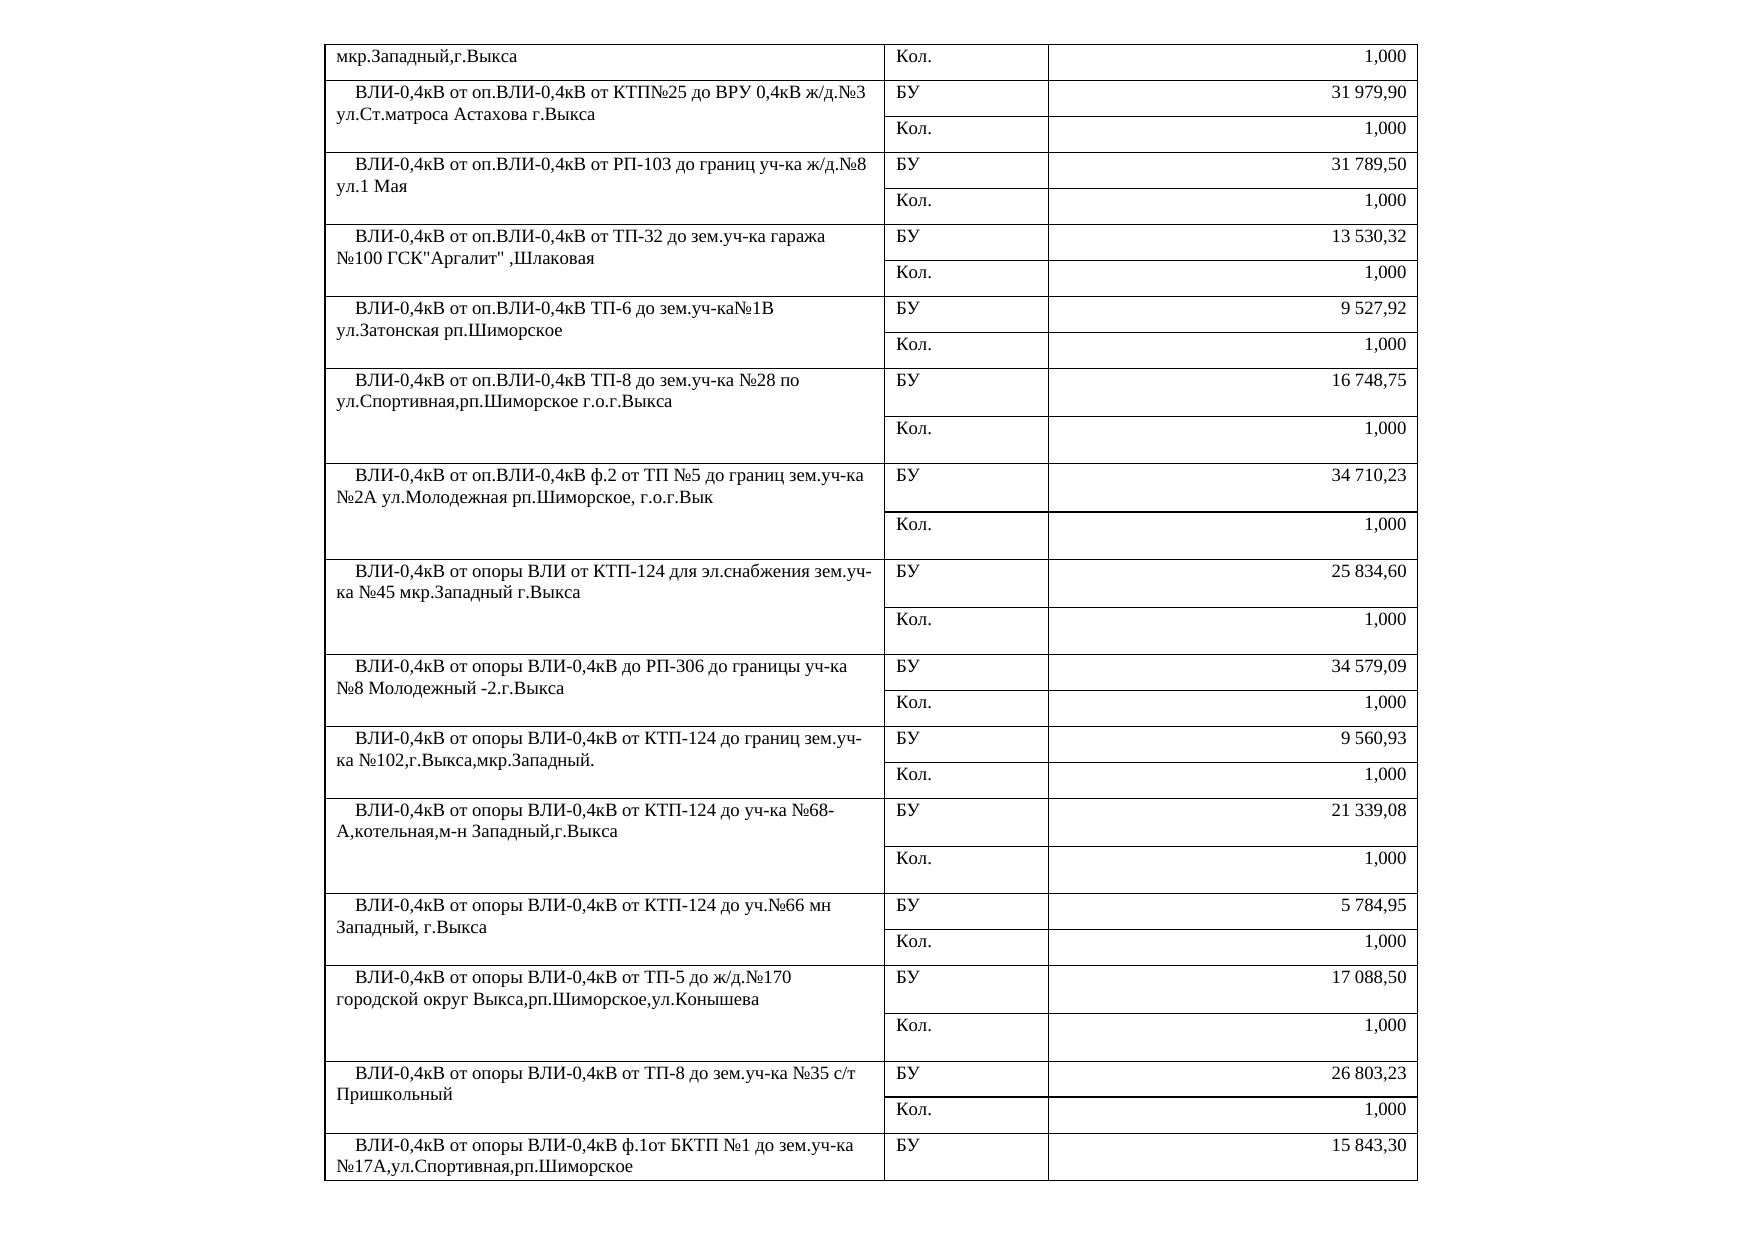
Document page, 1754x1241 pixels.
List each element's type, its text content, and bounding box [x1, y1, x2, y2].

table_cell 1,000 [1049, 1014, 1417, 1061]
table_cell 34 710,23 [1049, 464, 1417, 511]
table_cell Кол. [885, 117, 1048, 152]
table_cell 1,000 [1049, 117, 1417, 152]
table_cell 21 339,08 [1049, 799, 1417, 846]
table_cell БУ [885, 799, 1048, 846]
table_cell 1,000 [1049, 691, 1417, 726]
table_cell 31 979,90 [1049, 81, 1417, 116]
table_cell Кол. [885, 608, 1048, 654]
table_cell 31 789,50 [1049, 153, 1417, 188]
table_cell 1,000 [1049, 763, 1417, 798]
table_cell ВЛИ-0,4кВ от оп.ВЛИ-0,4кВ от КТП№25 до ВРУ 0,4кВ ж/д.№3 ул.Ст.матроса Астахова г.Выкса [326, 81, 884, 152]
table_cell 25 834,60 [1049, 560, 1417, 607]
table_cell 26 803,23 [1049, 1062, 1417, 1096]
table_cell 15 843,30 [1049, 1134, 1417, 1180]
table_cell Кол. [885, 1014, 1048, 1061]
table_cell БУ [885, 655, 1048, 690]
table_cell 1,000 [1049, 608, 1417, 654]
table_cell Кол. [885, 261, 1048, 296]
table_cell 1,000 [1049, 930, 1417, 965]
table_cell БУ [885, 153, 1048, 188]
table_cell 1,000 [1049, 513, 1417, 559]
table_cell 1,000 [1049, 417, 1417, 463]
table_cell Кол. [885, 847, 1048, 893]
table_cell 1,000 [1049, 261, 1417, 296]
table_cell ВЛИ-0,4кВ от оп.ВЛИ-0,4кВ ТП-8 до зем.уч-ка №28 по ул.Спортивная,рп.Шиморское г.о.г.Выкса [326, 369, 884, 463]
table_cell 1,000 [1049, 847, 1417, 893]
table_cell ВЛИ-0,4кВ от опоры ВЛИ-0,4кВ от КТП-124 до уч.№66 мн Западный, г.Выкса [326, 894, 884, 965]
table_cell 1,000 [1049, 189, 1417, 224]
table_cell Кол. [885, 189, 1048, 224]
table_cell БУ [885, 464, 1048, 511]
table_cell ВЛИ-0,4кВ от опоры ВЛИ-0,4кВ от КТП-124 до границ зем.уч-ка №102,г.Выкса,мкр.Западный. [326, 727, 884, 798]
table_cell ВЛИ-0,4кВ от оп.ВЛИ-0,4кВ от ТП-32 до зем.уч-ка гаража №100 ГСК"Аргалит" ,Шлаковая [326, 225, 884, 296]
table_cell ВЛИ-0,4кВ от опоры ВЛИ-0,4кВ до РП-306 до границы уч-ка №8 Молодежный -2.г.Выкса [326, 655, 884, 726]
table_cell Кол. [885, 930, 1048, 965]
table_cell ВЛИ-0,4кВ от оп.ВЛИ-0,4кВ ТП-6 до зем.уч-ка№1В ул.Затонская рп.Шиморское [326, 297, 884, 368]
table_cell БУ [885, 1062, 1048, 1096]
table_cell 16 748,75 [1049, 369, 1417, 416]
table_cell ВЛИ-0,4кВ от опоры ВЛИ-0,4кВ от ТП-8 до зем.уч-ка №35 с/т Пришкольный [326, 1062, 884, 1132]
table_cell Кол. [885, 45, 1048, 80]
table_cell ВЛИ-0,4кВ от опоры ВЛИ от КТП-124 для эл.снабжения зем.уч-ка №45 мкр.Западный г.Выкса [326, 560, 884, 654]
table_cell БУ [885, 369, 1048, 416]
table_cell БУ [885, 727, 1048, 762]
table_cell БУ [885, 297, 1048, 332]
table_cell ВЛИ-0,4кВ от оп.ВЛИ-0,4кВ ф.2 от ТП №5 до границ зем.уч-ка №2А ул.Молодежная рп.Шиморское, г.о.г.Вык [326, 464, 884, 559]
table_cell 9 560,93 [1049, 727, 1417, 762]
table_cell Кол. [885, 763, 1048, 798]
table_cell БУ [885, 894, 1048, 929]
table_cell Кол. [885, 1098, 1048, 1132]
table_cell 34 579,09 [1049, 655, 1417, 690]
table_cell 1,000 [1049, 1098, 1417, 1132]
table_cell Кол. [885, 333, 1048, 368]
table_cell БУ [885, 225, 1048, 260]
table_cell ВЛИ-0,4кВ от оп.ВЛИ-0,4кВ от РП-103 до границ уч-ка ж/д.№8 ул.1 Мая [326, 153, 884, 224]
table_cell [326, 45, 884, 80]
table_cell ВЛИ-0,4кВ от опоры ВЛИ-0,4кВ от ТП-5 до ж/д.№170 городской округ Выкса,рп.Шиморское,ул.Конышева [326, 966, 884, 1061]
table_cell БУ [885, 560, 1048, 607]
table_cell БУ [885, 966, 1048, 1013]
table_cell 5 784,95 [1049, 894, 1417, 929]
table_cell БУ [885, 1134, 1048, 1180]
table_cell 17 088,50 [1049, 966, 1417, 1013]
table_cell 9 527,92 [1049, 297, 1417, 332]
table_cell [326, 1134, 884, 1180]
table_cell Кол. [885, 417, 1048, 463]
table_cell Кол. [885, 513, 1048, 559]
table_cell ВЛИ-0,4кВ от опоры ВЛИ-0,4кВ от КТП-124 до уч-ка №68-А,котельная,м-н Западный,г.Выкса [326, 799, 884, 893]
table_cell 1,000 [1049, 45, 1417, 80]
table_cell Кол. [885, 691, 1048, 726]
table_cell 13 530,32 [1049, 225, 1417, 260]
table_cell БУ [885, 81, 1048, 116]
table_cell 1,000 [1049, 333, 1417, 368]
